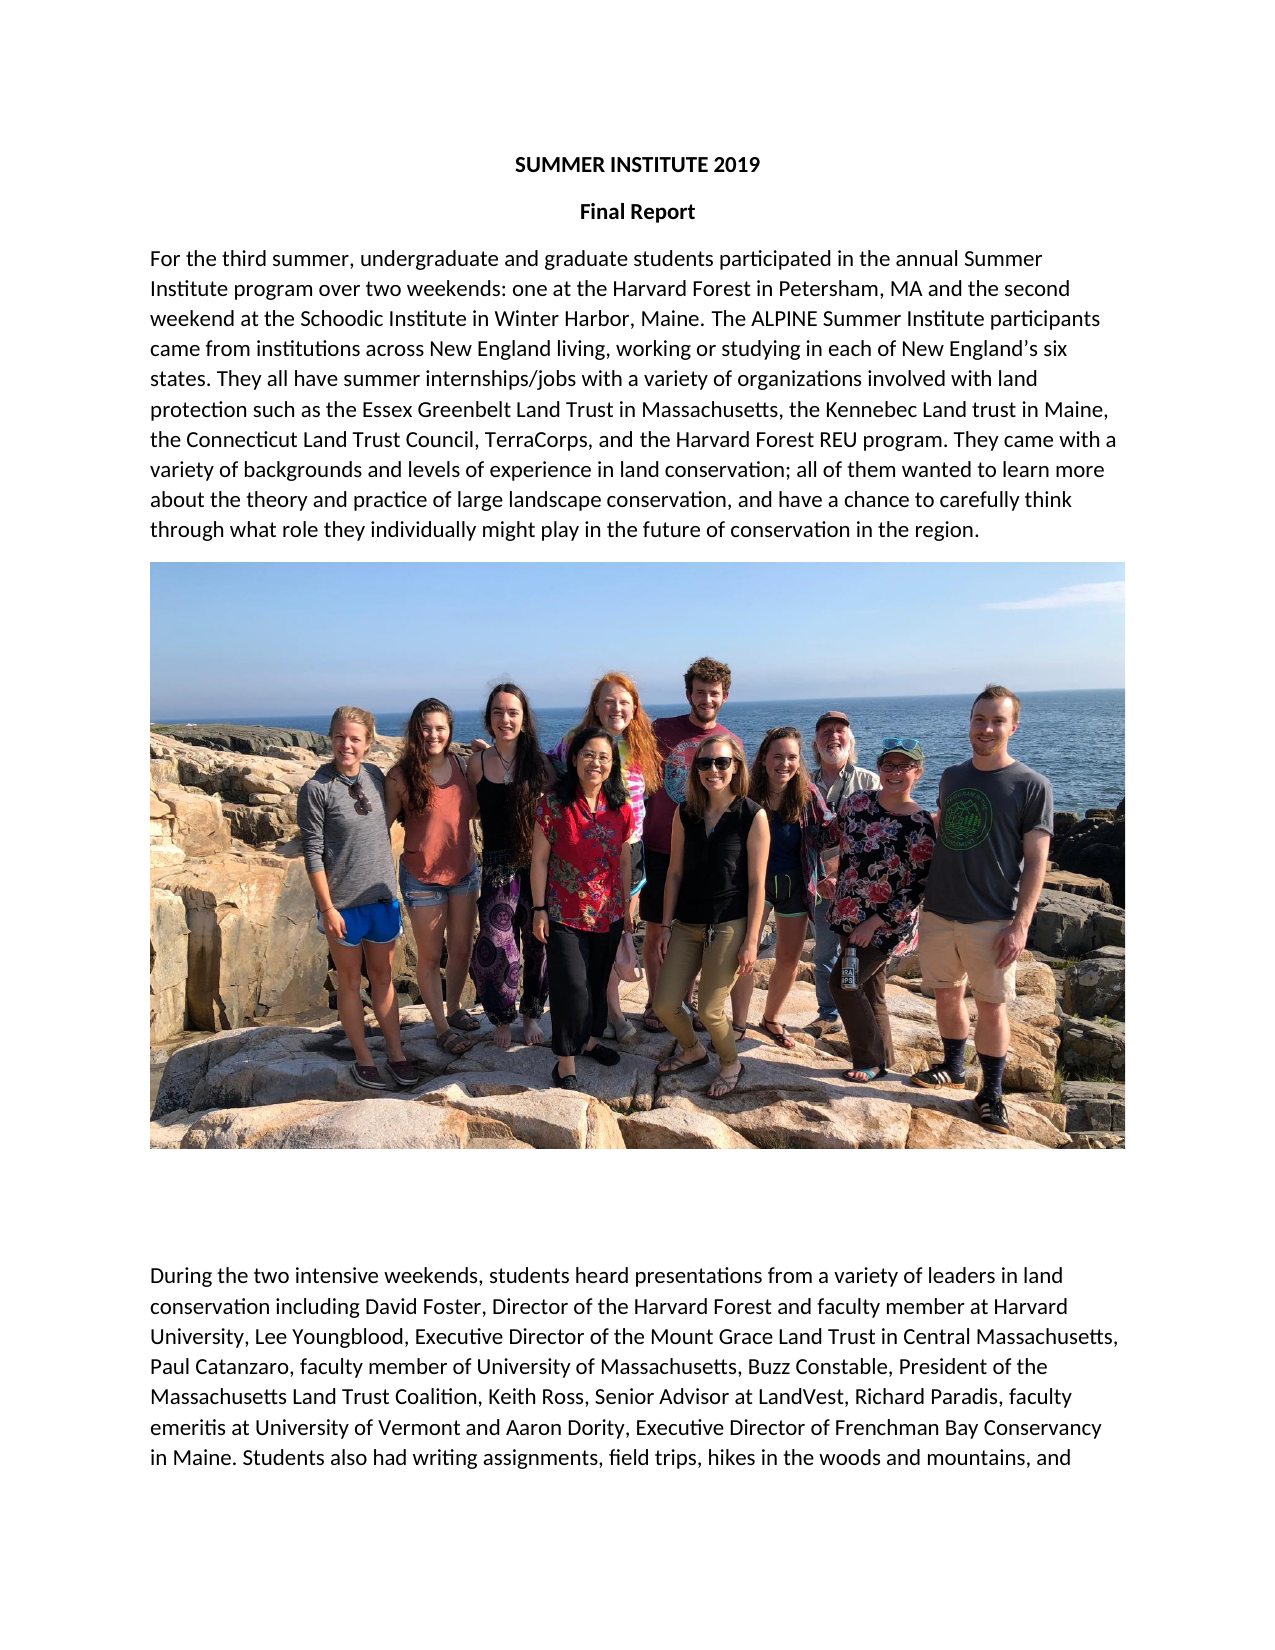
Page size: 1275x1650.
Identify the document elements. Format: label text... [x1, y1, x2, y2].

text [150, 1262, 1125, 1471]
text SUMMER INSTITUTE 2019 [150, 150, 1125, 178]
picture [150, 562, 1125, 1149]
text Final Report [150, 197, 1125, 225]
text For the third summer, undergraduate and graduate students participated in the annual Summer Institute program over two weekends: one at the Harvard Forest in Petersham, MA and the second weekend at the Schoodic Institute in Winter Harbor, Maine. The ALPINE Summer Institute participants came from institutions across New England living, working or studying in each of New England’s six states. They all have summer internships/jobs with a variety of organizations involved with land protection such as the Essex Greenbelt Land Trust in Massachusetts, the Kennebec Land trust in Maine, the Connecticut Land Trust Council, TerraCorps, and the Harvard Forest REU program. They came with a variety of backgrounds and levels of experience in land conservation; all of them wanted to learn more about the theory and practice of large landscape conservation, and have a chance to carefully think through what role they individually might play in the future of conservation in the region. [150, 244, 1125, 544]
